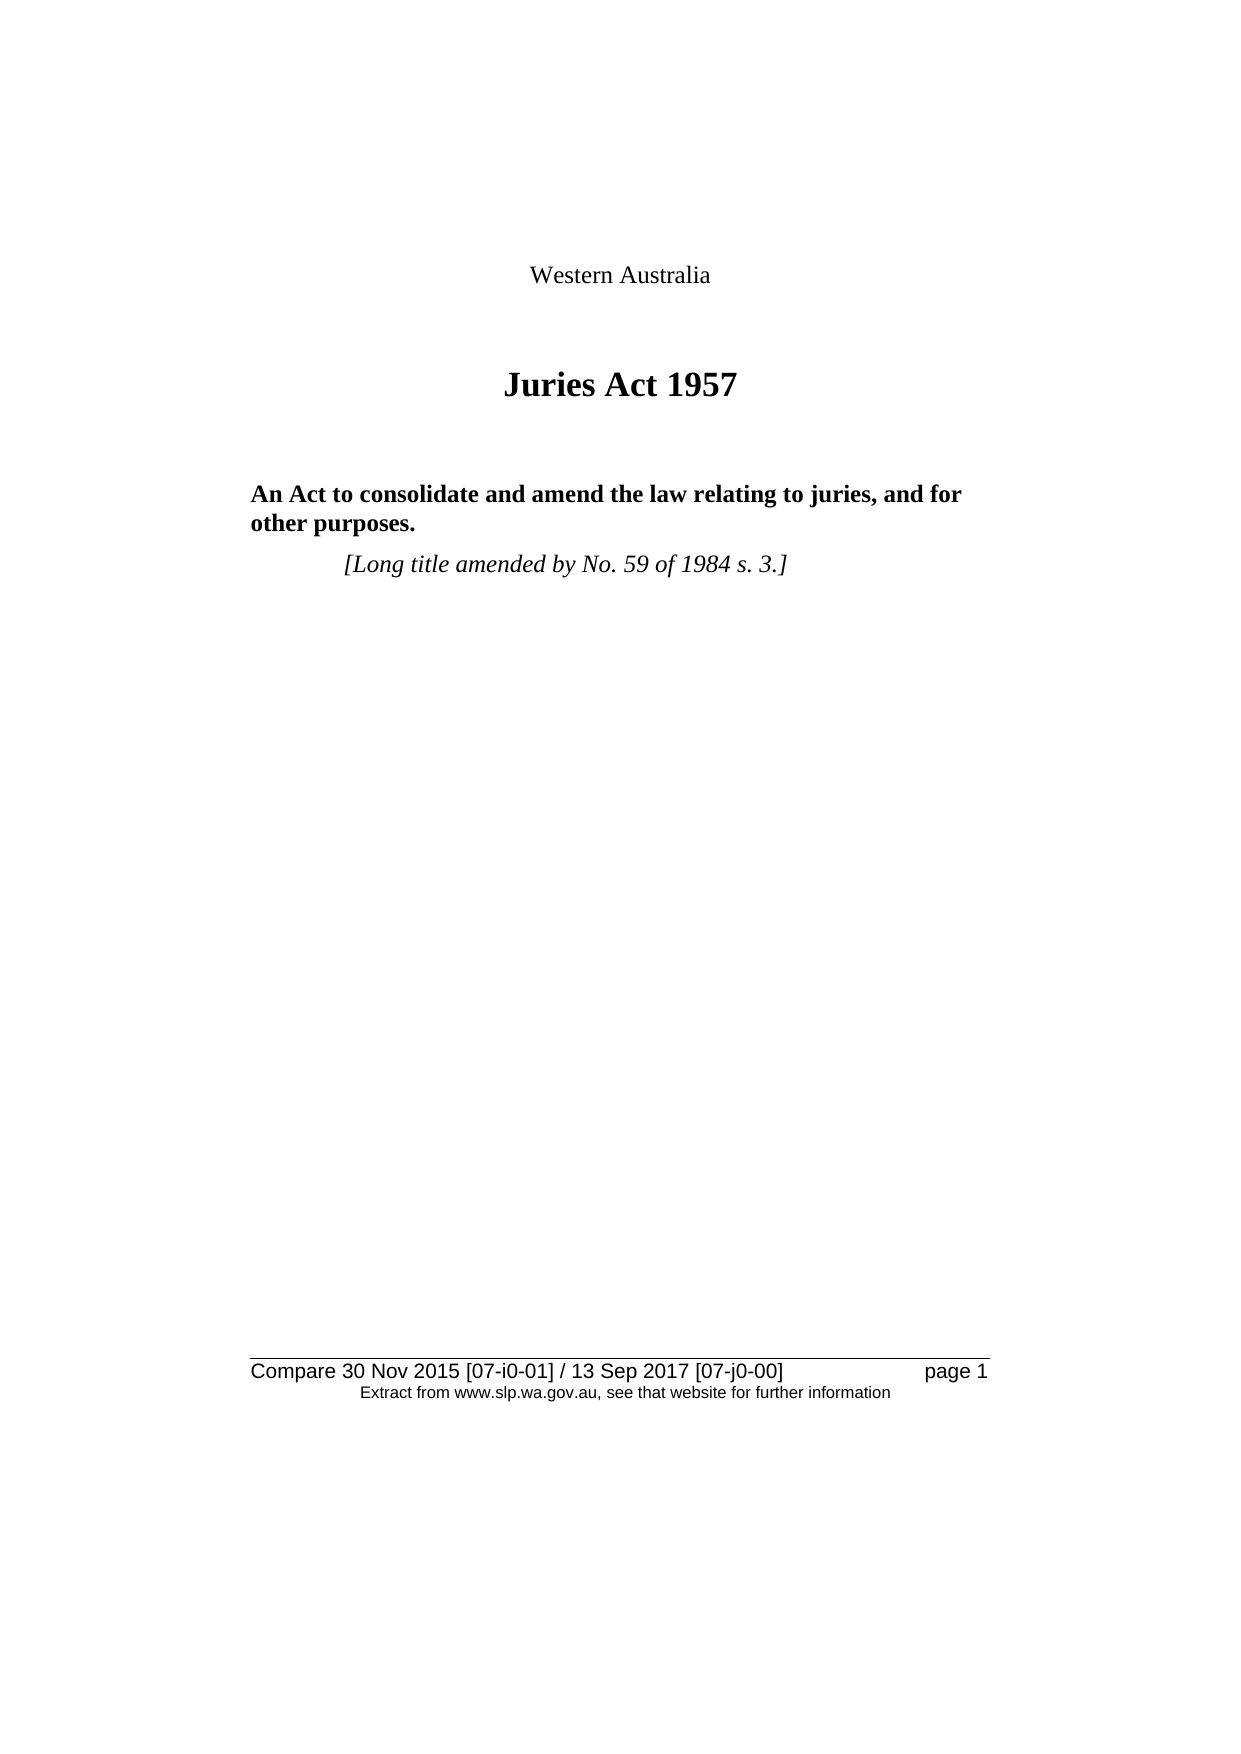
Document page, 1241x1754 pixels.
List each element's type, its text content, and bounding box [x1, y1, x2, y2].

text Juries Act 1957 [250, 364, 990, 404]
text Western Australia [250, 260, 990, 289]
title An Act to consolidate and amend the law relating to juries, and for other purposes. [250, 479, 990, 537]
title [Long title amended by No. 59 of 1984 s. 3.] [250, 549, 990, 578]
